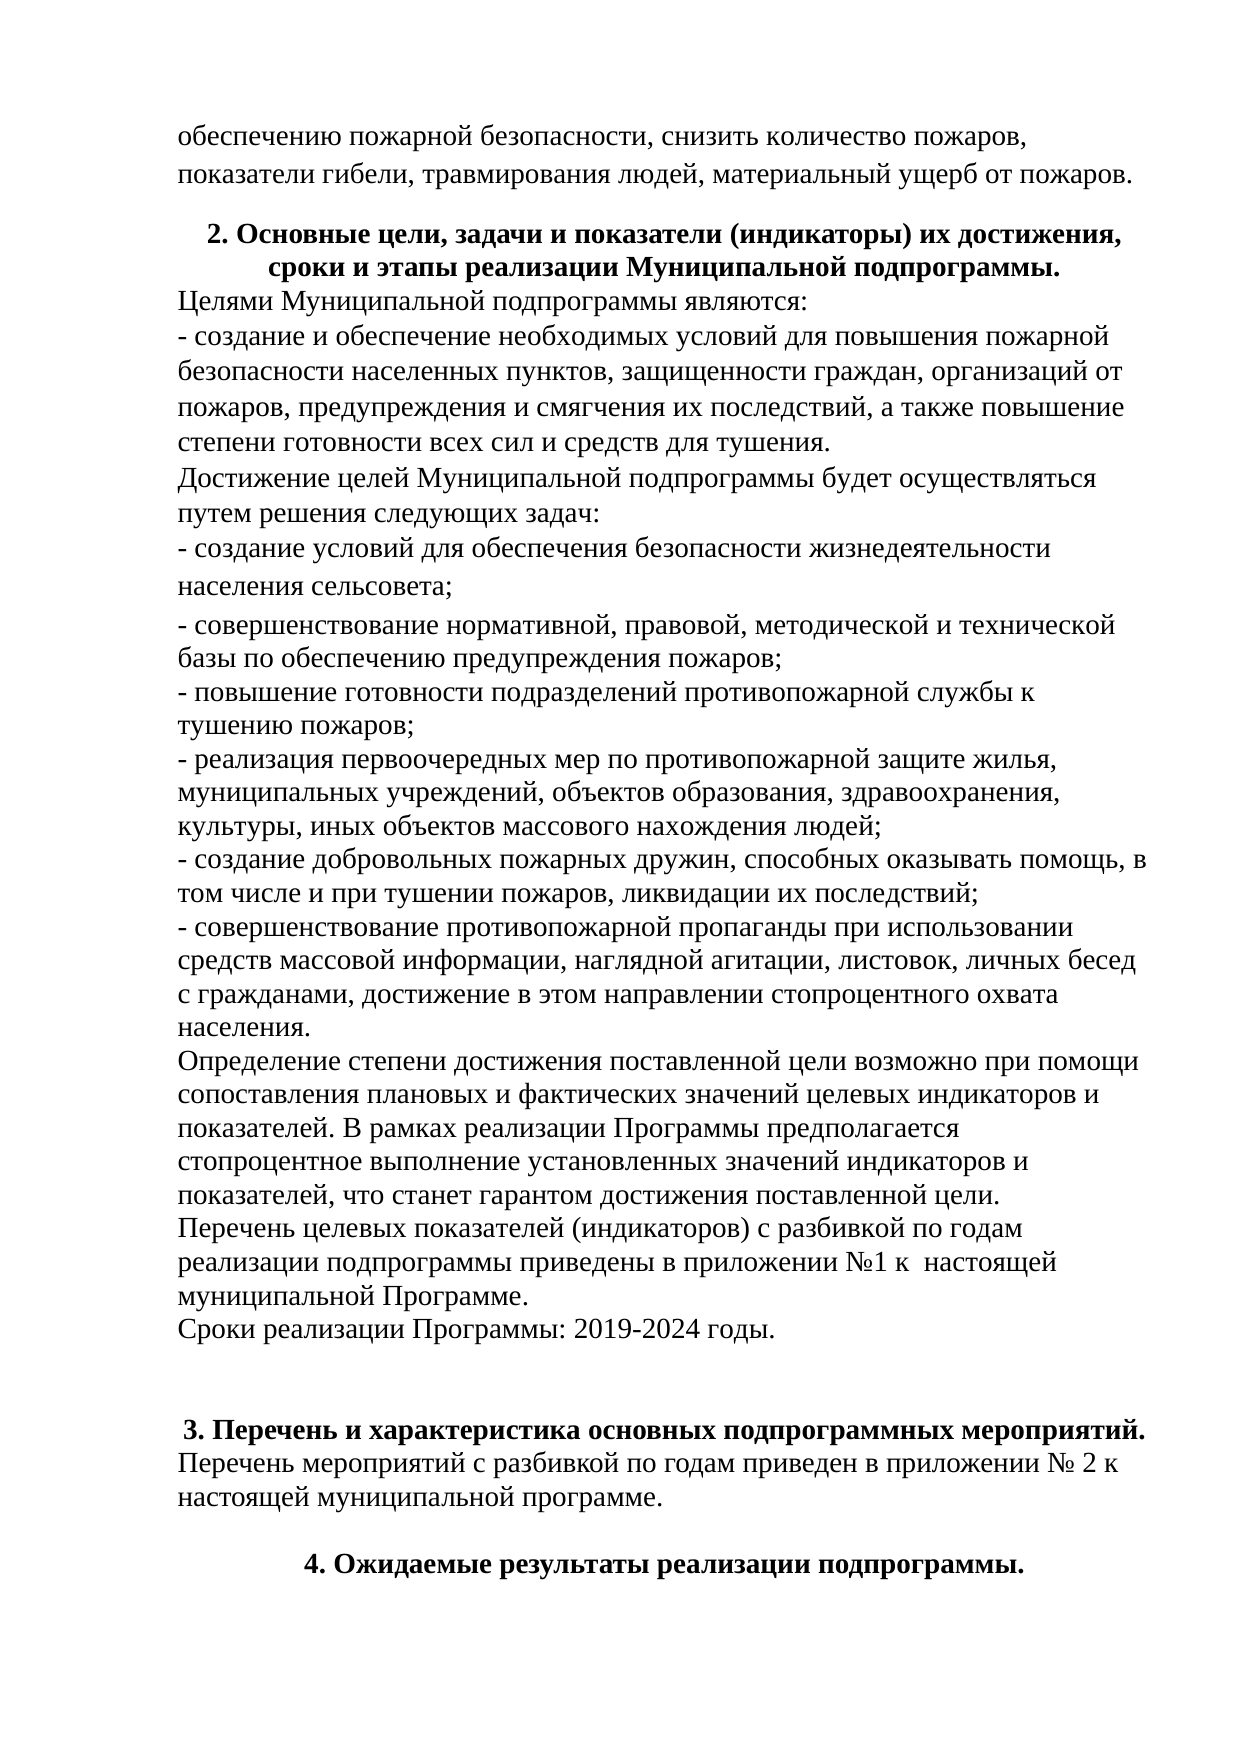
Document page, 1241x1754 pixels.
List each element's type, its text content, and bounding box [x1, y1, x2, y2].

text Перечень мероприятий с разбивкой по годам приведен в приложении № 2 к настоящей муниципальной программе. [177, 1445, 1152, 1512]
text Перечень целевых показателей (индикаторов) с разбивкой по годам реализации подпрограммы приведены в приложении №1 к настоящей муниципальной Программе. [177, 1211, 1152, 1311]
text Целями Муниципальной подпрограммы являются: [177, 283, 1152, 317]
text 2. Основные цели, задачи и показатели (индикаторы) их достижения, сроки и этапы реализации Муниципальной подпрограммы. [177, 216, 1152, 283]
text Сроки реализации Программы: 2019-2024 годы. [177, 1311, 1152, 1345]
text 4. Ожидаемые результаты реализации подпрограммы. [177, 1546, 1152, 1579]
text - создание и обеспечение необходимых условий для повышения пожарной безопасности населенных пунктов, защищенности граждан, организаций от пожаров, предупреждения и смягчения их последствий, а также повышение степени готовности всех сил и средств для тушения. Достижение целей Муниципальной подпрограммы будет осуществляться путем решения следующих задач: [177, 317, 1152, 530]
text - совершенствование нормативной, правовой, методической и технической базы по обеспечению предупреждения пожаров; - повышение готовности подразделений противопожарной службы к тушению пожаров; - реализация первоочередных мер по противопожарной защите жилья, муниципальных учреждений, объектов образования, здравоохранения, культуры, иных объектов массового нахождения людей; - создание добровольных пожарных дружин, способных оказывать помощь, в том числе и при тушении пожаров, ликвидации их последствий; - совершенствование противопожарной пропаганды при использовании средств массовой информации, наглядной агитации, листовок, личных бесед с гражданами, достижение в этом направлении стопроцентного охвата населения. Определение степени достижения поставленной цели возможно при помощи сопоставления плановых и фактических значений целевых индикаторов и показателей. В рамках реализации Программы предполагается стопроцентное выполнение установленных значений индикаторов и показателей, что станет гарантом достижения поставленной цели. [177, 607, 1152, 1211]
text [177, 118, 1152, 190]
text - создание условий для обеспечения безопасности жизнедеятельности населения сельсовета; [177, 530, 1152, 602]
text 3. Перечень и характеристика основных подпрограммных мероприятий. [177, 1412, 1152, 1445]
